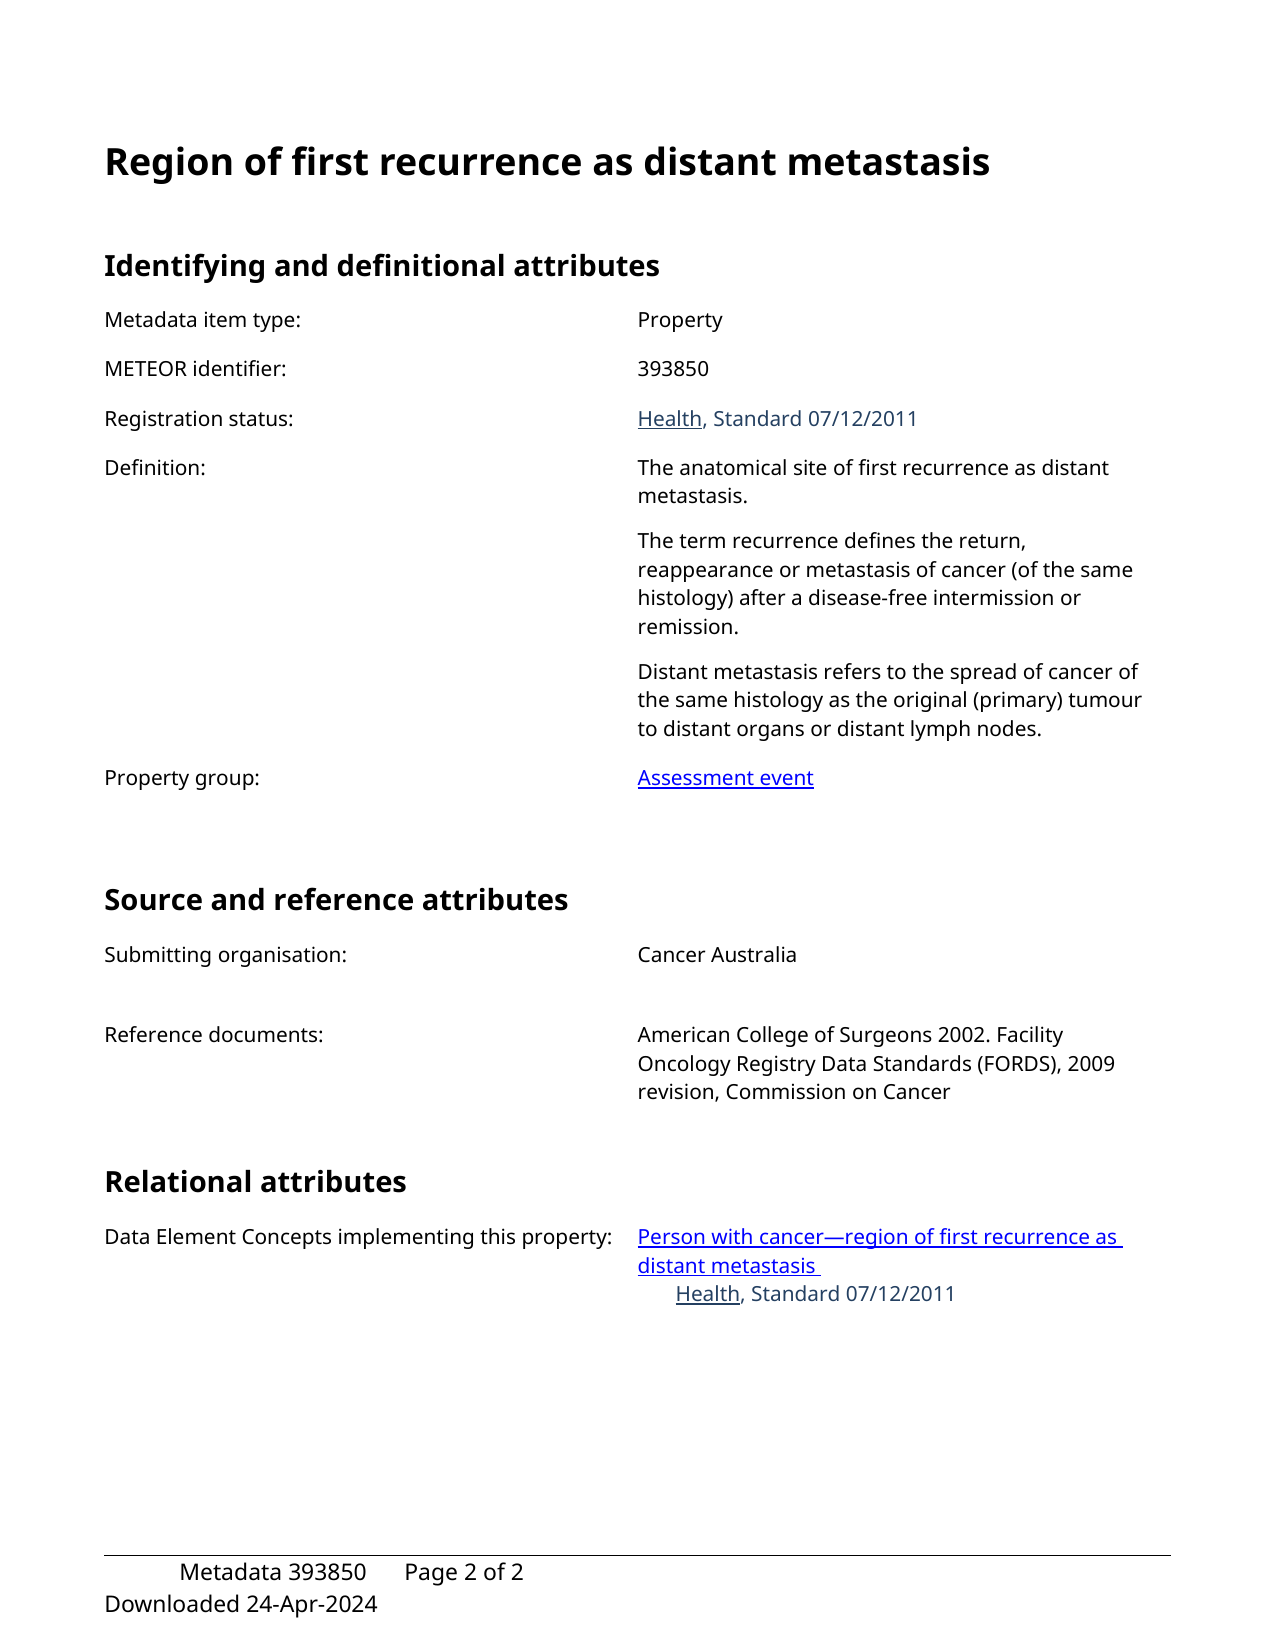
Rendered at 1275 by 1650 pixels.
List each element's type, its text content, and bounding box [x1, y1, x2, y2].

table_cell Assessment event [626, 753, 1159, 802]
table_cell Reference documents: [93, 1010, 626, 1116]
table_cell METEOR identifier: [93, 344, 626, 393]
table_cell Registration status: [93, 394, 626, 443]
table_cell Property [626, 295, 1159, 344]
subtitle Region of first recurrence as distant metastasis [104, 135, 1171, 186]
table_header Identifying and definitional attributes [93, 199, 1159, 295]
table_cell Cancer Australia [626, 929, 1159, 1010]
table_cell Person with cancer—region of first recurrence as distant metastasis Health, Standard 07/12/2011 [626, 1212, 1159, 1375]
table_cell Definition: [93, 443, 626, 753]
table_cell 393850 [626, 344, 1159, 393]
table_cell Data Element Concepts implementing this property: [93, 1212, 626, 1375]
table_cell The anatomical site of first recurrence as distant metastasis. The term recurrence defines the return, reappearance or metastasis of cancer (of the same histology) after a disease-free intermission or remission. Distant metastasis refers to the spread of cancer of the same histology as the original (primary) tumour to distant organs or distant lymph nodes. [626, 443, 1159, 753]
table_cell American College of Surgeons 2002. Facility Oncology Registry Data Standards (FORDS), 2009 revision, Commission on Cancer [626, 1010, 1159, 1116]
table_cell Health, Standard 07/12/2011 [626, 394, 1159, 443]
table_header Source and reference attributes [93, 833, 1159, 929]
table_cell Submitting organisation: [93, 929, 626, 1010]
table_cell Relational attributes [93, 1116, 1159, 1212]
table_cell Metadata item type: [93, 295, 626, 344]
table_cell Property group: [93, 753, 626, 802]
